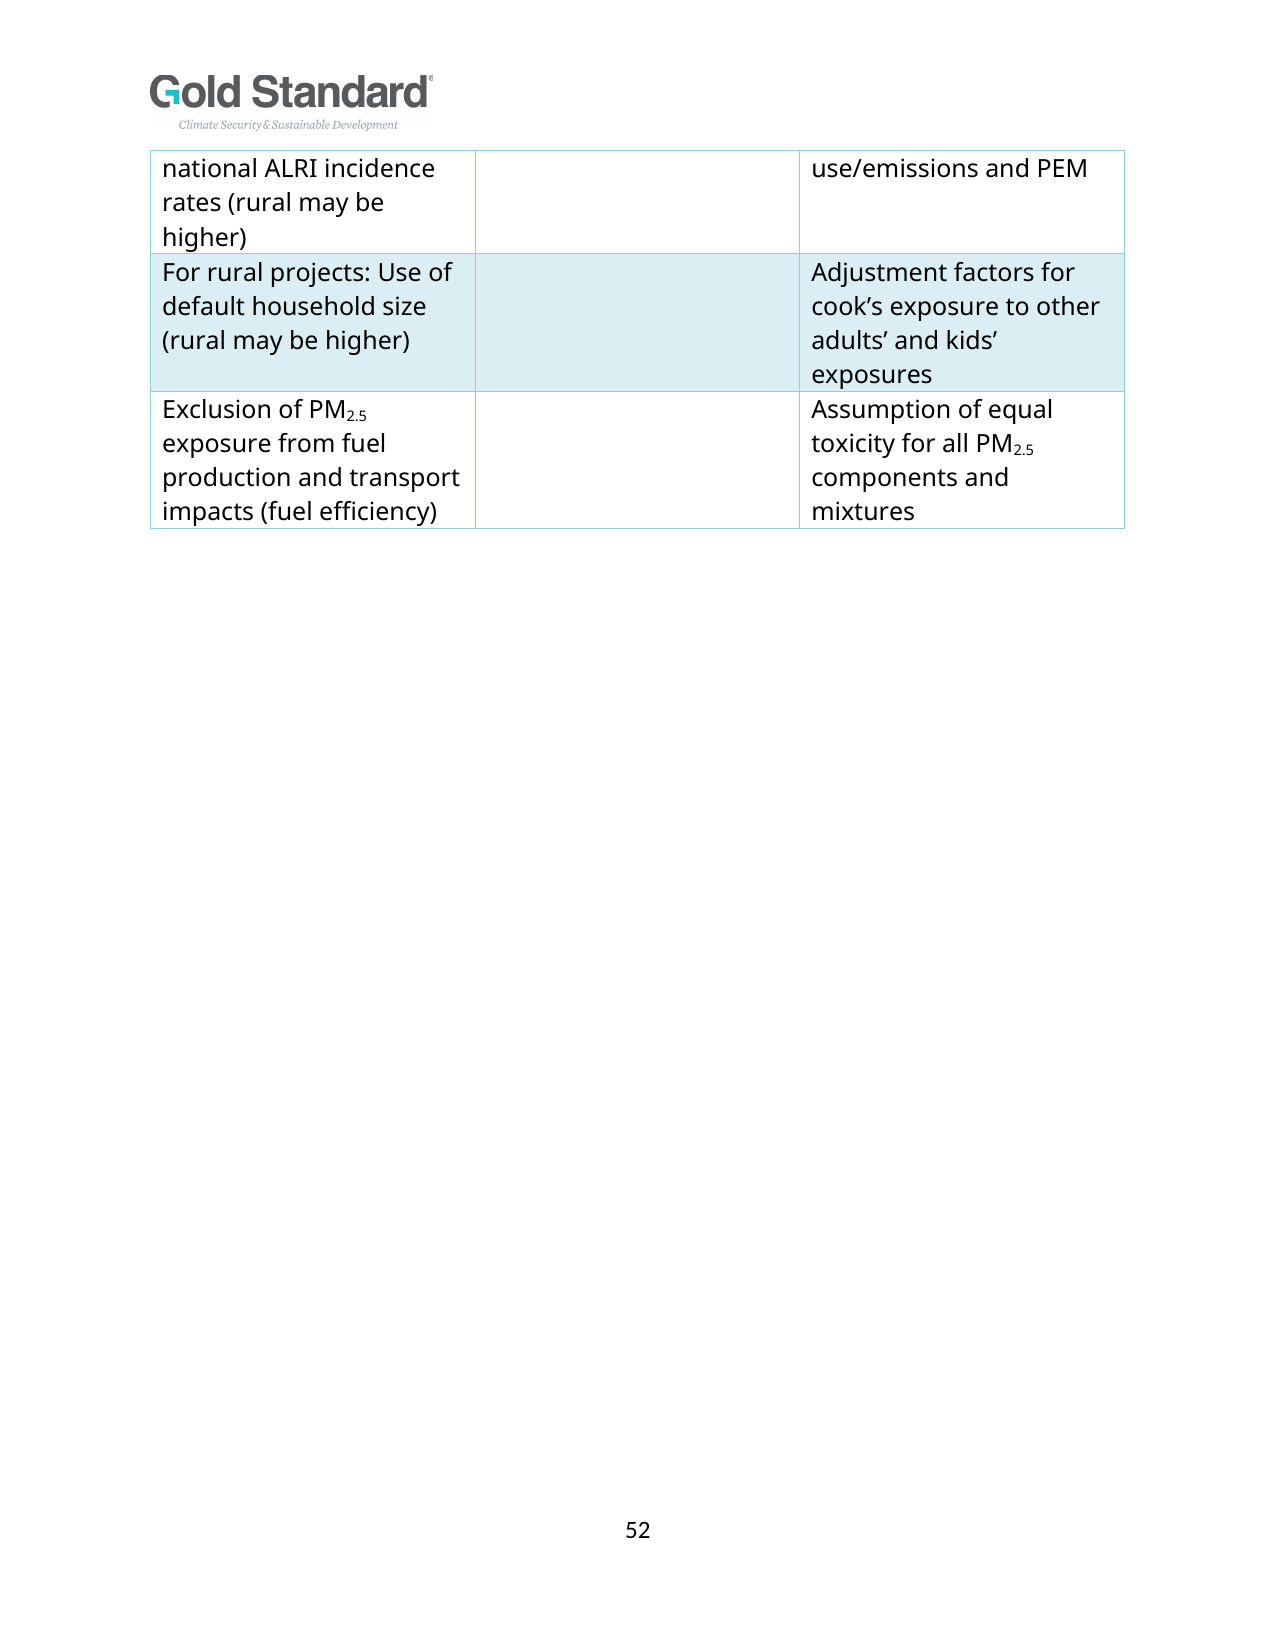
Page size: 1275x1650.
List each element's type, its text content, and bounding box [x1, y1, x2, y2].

table_cell [476, 254, 799, 391]
table_cell Assumption of equal toxicity for all PM2.5 components and mixtures [800, 392, 1124, 528]
table_cell [476, 151, 799, 253]
table_cell Adjustment factors for cook’s exposure to other adults’ and kids’ exposures [800, 254, 1124, 391]
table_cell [151, 151, 475, 253]
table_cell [800, 151, 1124, 253]
table_cell [476, 392, 799, 528]
table_cell Exclusion of PM2.5 exposure from fuel production and transport impacts (fuel efficiency) [151, 392, 475, 528]
picture [150, 75, 433, 131]
table_cell For rural projects: Use of default household size (rural may be higher) [151, 254, 475, 391]
